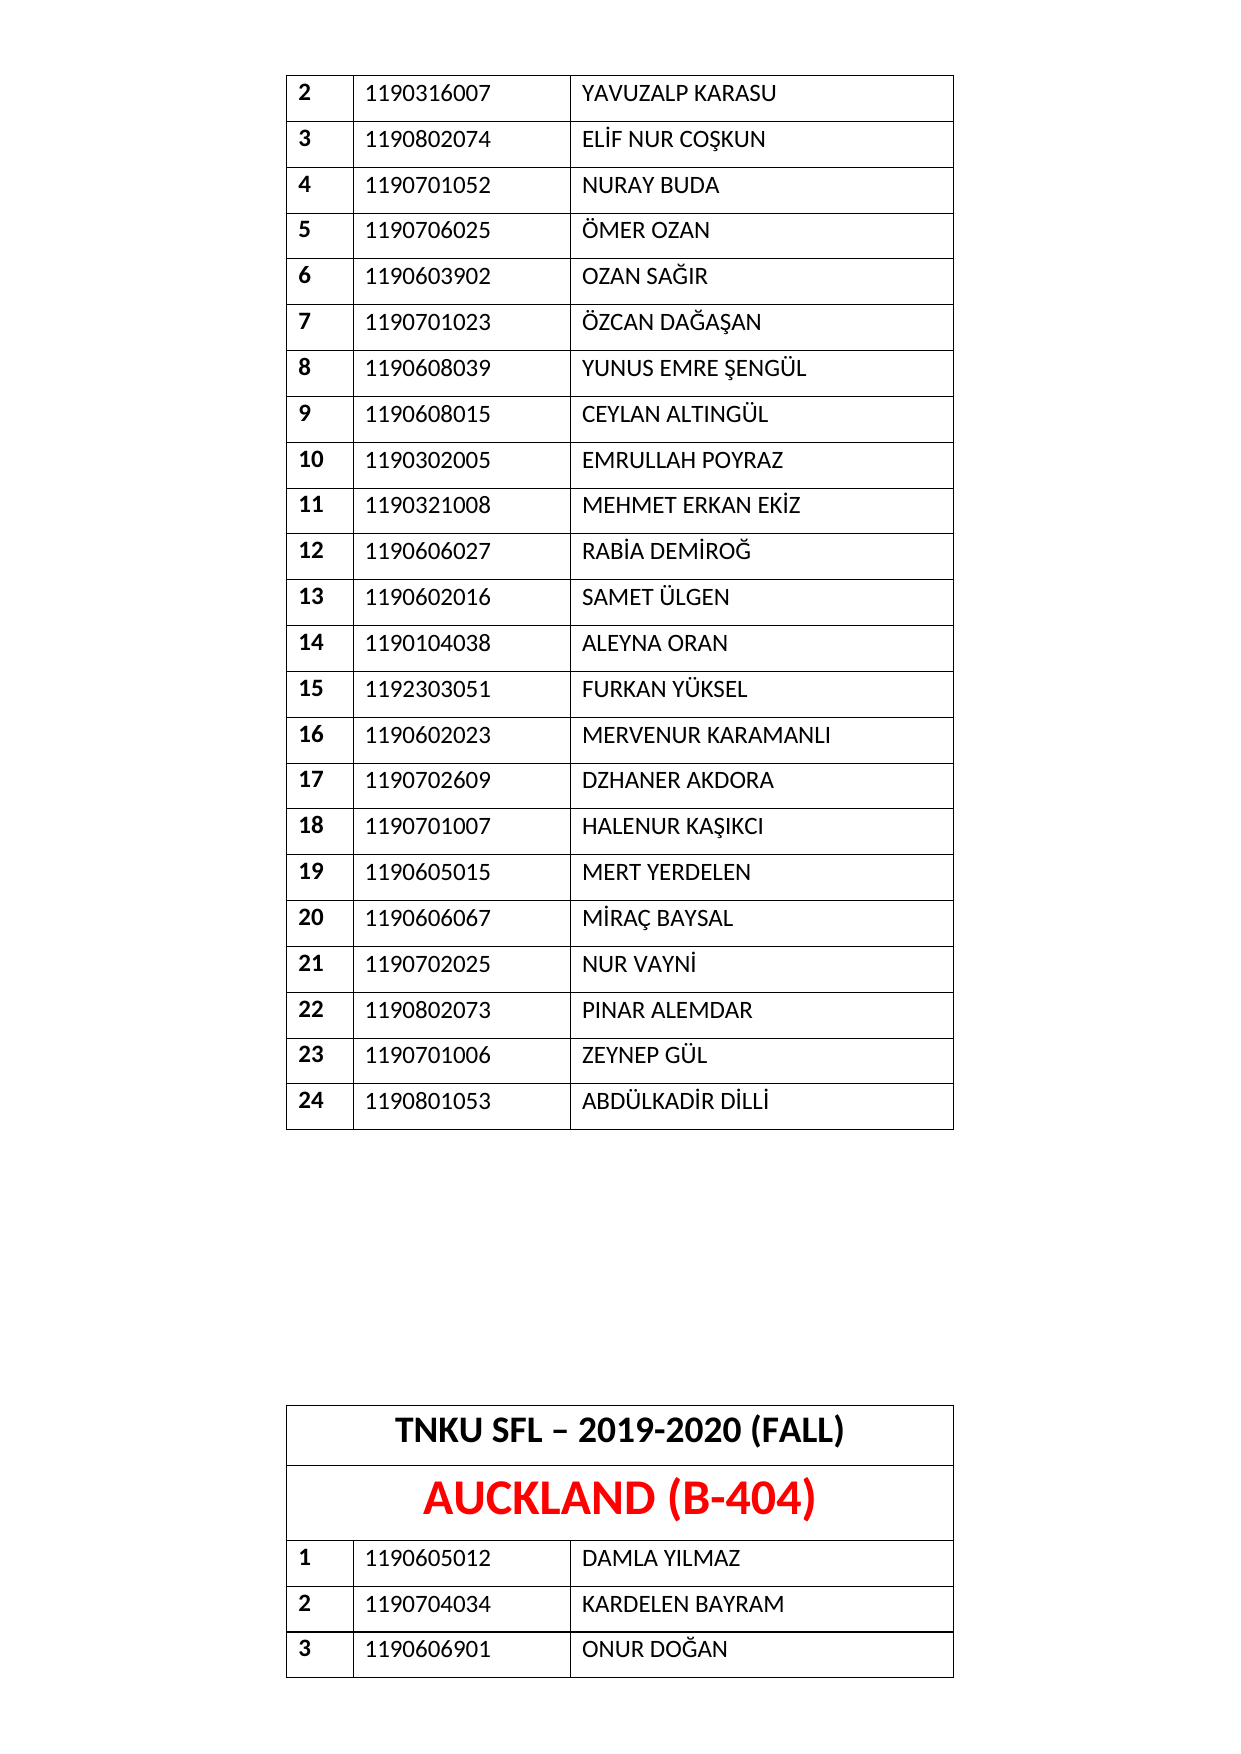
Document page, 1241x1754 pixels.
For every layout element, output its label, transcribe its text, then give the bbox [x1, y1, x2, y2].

table_cell MERVENUR KARAMANLI [571, 718, 953, 762]
table_cell ELİF NUR COŞKUN [571, 122, 953, 167]
table_cell 1192303051 [354, 672, 570, 717]
table_cell 1190602023 [354, 718, 570, 762]
table_cell [287, 1084, 353, 1129]
table_cell NUR VAYNİ [571, 947, 953, 992]
table_cell DZHANER AKDORA [571, 764, 953, 808]
table_cell [287, 1039, 353, 1083]
table_cell [287, 855, 353, 900]
table_cell HALENUR KAŞIKCI [571, 809, 953, 854]
table_cell NURAY BUDA [571, 168, 953, 212]
table_cell ZEYNEP GÜL [571, 1039, 953, 1083]
table_cell 1190802074 [354, 122, 570, 167]
table_cell 1190701023 [354, 305, 570, 350]
table_cell ÖZCAN DAĞAŞAN [571, 305, 953, 350]
table_cell [287, 1541, 353, 1586]
table_cell [287, 214, 353, 258]
table_cell [287, 626, 353, 671]
table_cell [287, 993, 353, 1037]
table_cell 1190606027 [354, 534, 570, 579]
table_cell ALEYNA ORAN [571, 626, 953, 671]
table_cell 1190702025 [354, 947, 570, 992]
table_cell 1190701007 [354, 809, 570, 854]
table_cell 1190802073 [354, 993, 570, 1037]
table_cell 1190302005 [354, 443, 570, 487]
table_cell [287, 764, 353, 808]
table_cell 1190706025 [354, 214, 570, 258]
table_cell 1190702609 [354, 764, 570, 808]
table_cell [287, 947, 353, 992]
table_cell 1190608015 [354, 397, 570, 442]
table_cell [287, 1633, 353, 1677]
table_cell PINAR ALEMDAR [571, 993, 953, 1037]
table_cell [287, 305, 353, 350]
table_cell 1190704034 [354, 1587, 570, 1631]
table_cell [287, 809, 353, 854]
table_cell [287, 718, 353, 762]
table_cell [287, 397, 353, 442]
table_cell CEYLAN ALTINGÜL [571, 397, 953, 442]
table_cell [287, 168, 353, 212]
table_cell [287, 259, 353, 304]
table_header TNKU SFL – 2019-2020 (FALL) [287, 1406, 953, 1464]
table_cell EMRULLAH POYRAZ [571, 443, 953, 487]
table_cell [287, 351, 353, 396]
table_cell KARDELEN BAYRAM [571, 1587, 953, 1631]
table_cell DAMLA YILMAZ [571, 1541, 953, 1586]
table_cell [287, 580, 353, 625]
table_cell 1190701052 [354, 168, 570, 212]
table_cell MERT YERDELEN [571, 855, 953, 900]
table_cell [287, 122, 353, 167]
table_cell YAVUZALP KARASU [571, 76, 953, 121]
table_cell 1190606067 [354, 901, 570, 946]
table_cell [287, 76, 353, 121]
table_cell MEHMET ERKAN EKİZ [571, 489, 953, 533]
table_cell [287, 672, 353, 717]
table_cell FURKAN YÜKSEL [571, 672, 953, 717]
table_cell RABİA DEMİROĞ [571, 534, 953, 579]
table_cell 1190606901 [354, 1633, 570, 1677]
table_cell MİRAÇ BAYSAL [571, 901, 953, 946]
table_cell 1190605015 [354, 855, 570, 900]
table_cell 1190701006 [354, 1039, 570, 1083]
table_cell 1190801053 [354, 1084, 570, 1129]
table_cell [287, 443, 353, 487]
table_cell OZAN SAĞIR [571, 259, 953, 304]
table_cell ABDÜLKADİR DİLLİ [571, 1084, 953, 1129]
table_cell AUCKLAND (B-404) [287, 1466, 953, 1540]
table_cell 1190104038 [354, 626, 570, 671]
table_cell 1190602016 [354, 580, 570, 625]
table_cell SAMET ÜLGEN [571, 580, 953, 625]
table_cell 1190605012 [354, 1541, 570, 1586]
table_cell [287, 489, 353, 533]
table_cell 1190608039 [354, 351, 570, 396]
table_cell ONUR DOĞAN [571, 1633, 953, 1677]
table_cell [287, 901, 353, 946]
table_cell ÖMER OZAN [571, 214, 953, 258]
table_cell [287, 1587, 353, 1631]
table_cell 1190321008 [354, 489, 570, 533]
table_cell 1190316007 [354, 76, 570, 121]
table_cell [287, 534, 353, 579]
table_cell YUNUS EMRE ŞENGÜL [571, 351, 953, 396]
table_cell 1190603902 [354, 259, 570, 304]
